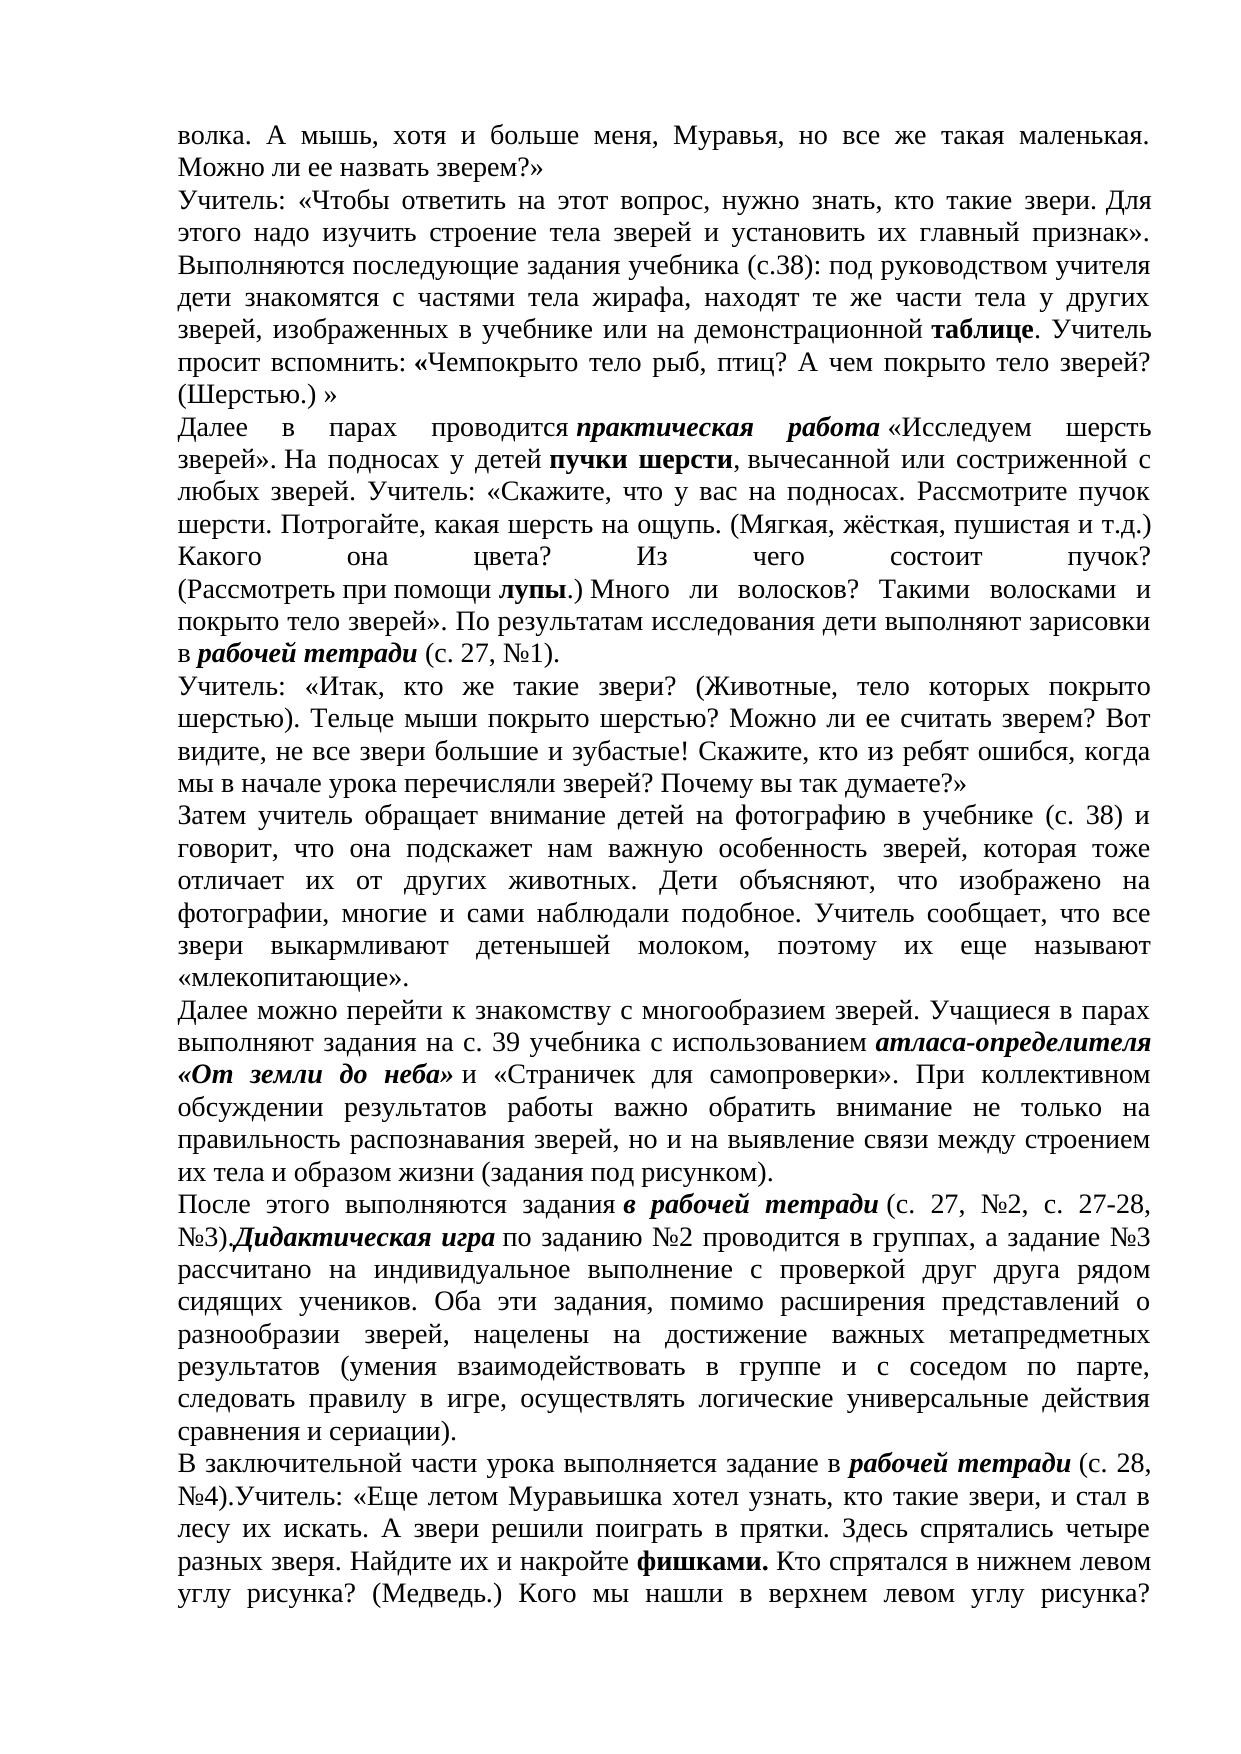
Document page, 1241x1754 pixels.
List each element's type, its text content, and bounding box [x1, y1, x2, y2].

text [177, 1446, 1152, 1608]
text После этого выполняются задания в рабочей тетради (с. 27, №2, с. 27-28, №3).Дидактическая игра по заданию №2 проводится в группах, а задание №3 рассчитано на индивидуальное выполнение с проверкой друг друга рядом сидящих учеников. Оба эти задания, помимо расширения представлений о разнообразии зверей, нацелены на достижение важных метапредметных результатов (умения взаимодействовать в группе и с соседом по парте, следовать правилу в игре, осуществлять логические универсальные действия сравнения и сериации). [177, 1187, 1152, 1446]
text Далее в парах проводится практическая работа «Исследуем шерсть зверей». На подносах у детей пучки шерсти, вычесанной или состриженной с любых зверей. Учитель: «Скажите, что у вас на подносах. Рассмотрите пучок шерсти. Потрогайте, какая шерсть на ощупь. (Мягкая, жёсткая, пушистая и т.д.) Какого она цвета? Из чего состоит пучок? (Рассмотреть при помощи лупы.) Много ли волосков? Такими волосками и покрыто тело зверей». По результатам исследования дети выполняют зарисовки в рабочей тетради (с. 27, №1). [177, 410, 1152, 669]
text Учитель: «Итак, кто же такие звери? (Животные, тело которых покрыто шерстью). Тельце мыши покрыто шерстью? Можно ли ее считать зверем? Вот видите, не все звери большие и зубастые! Скажите, кто из ребят ошибся, когда мы в начале урока перечисляли зверей? Почему вы так думаете?» [177, 669, 1152, 798]
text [177, 118, 1152, 183]
text Далее можно перейти к знакомству с многообразием зверей. Учащиеся в парах выполняют задания на с. 39 учебника с использованием атласа-определителя «От земли до неба» и «Страничек для самопроверки». При коллективном обсуждении результатов работы важно обратить внимание не только на правильность распознавания зверей, но и на выявление связи между строением их тела и образом жизни (задания под рисунком). [177, 993, 1152, 1187]
text Учитель: «Чтобы ответить на этот вопрос, нужно знать, кто такие звери. Для этого надо изучить строение тела зверей и установить их главный признак». Выполняются последующие задания учебника (с.38): под руководством учителя дети знакомятся с частями тела жирафа, находят те же части тела у других зверей, изображенных в учебнике или на демонстрационной таблице. Учитель просит вспомнить: «Чемпокрыто тело рыб, птиц? А чем покрыто тело зверей? (Шерстью.) » [177, 183, 1152, 410]
text Затем учитель обращает внимание детей на фотографию в учебнике (с. 38) и говорит, что она подскажет нам важную особенность зверей, которая тоже отличает их от других животных. Дети объясняют, что изображено на фотографии, многие и сами наблюдали подобное. Учитель сообщает, что все звери выкармливают детенышей молоком, поэтому их еще называют «млекопитающие». [177, 798, 1152, 993]
